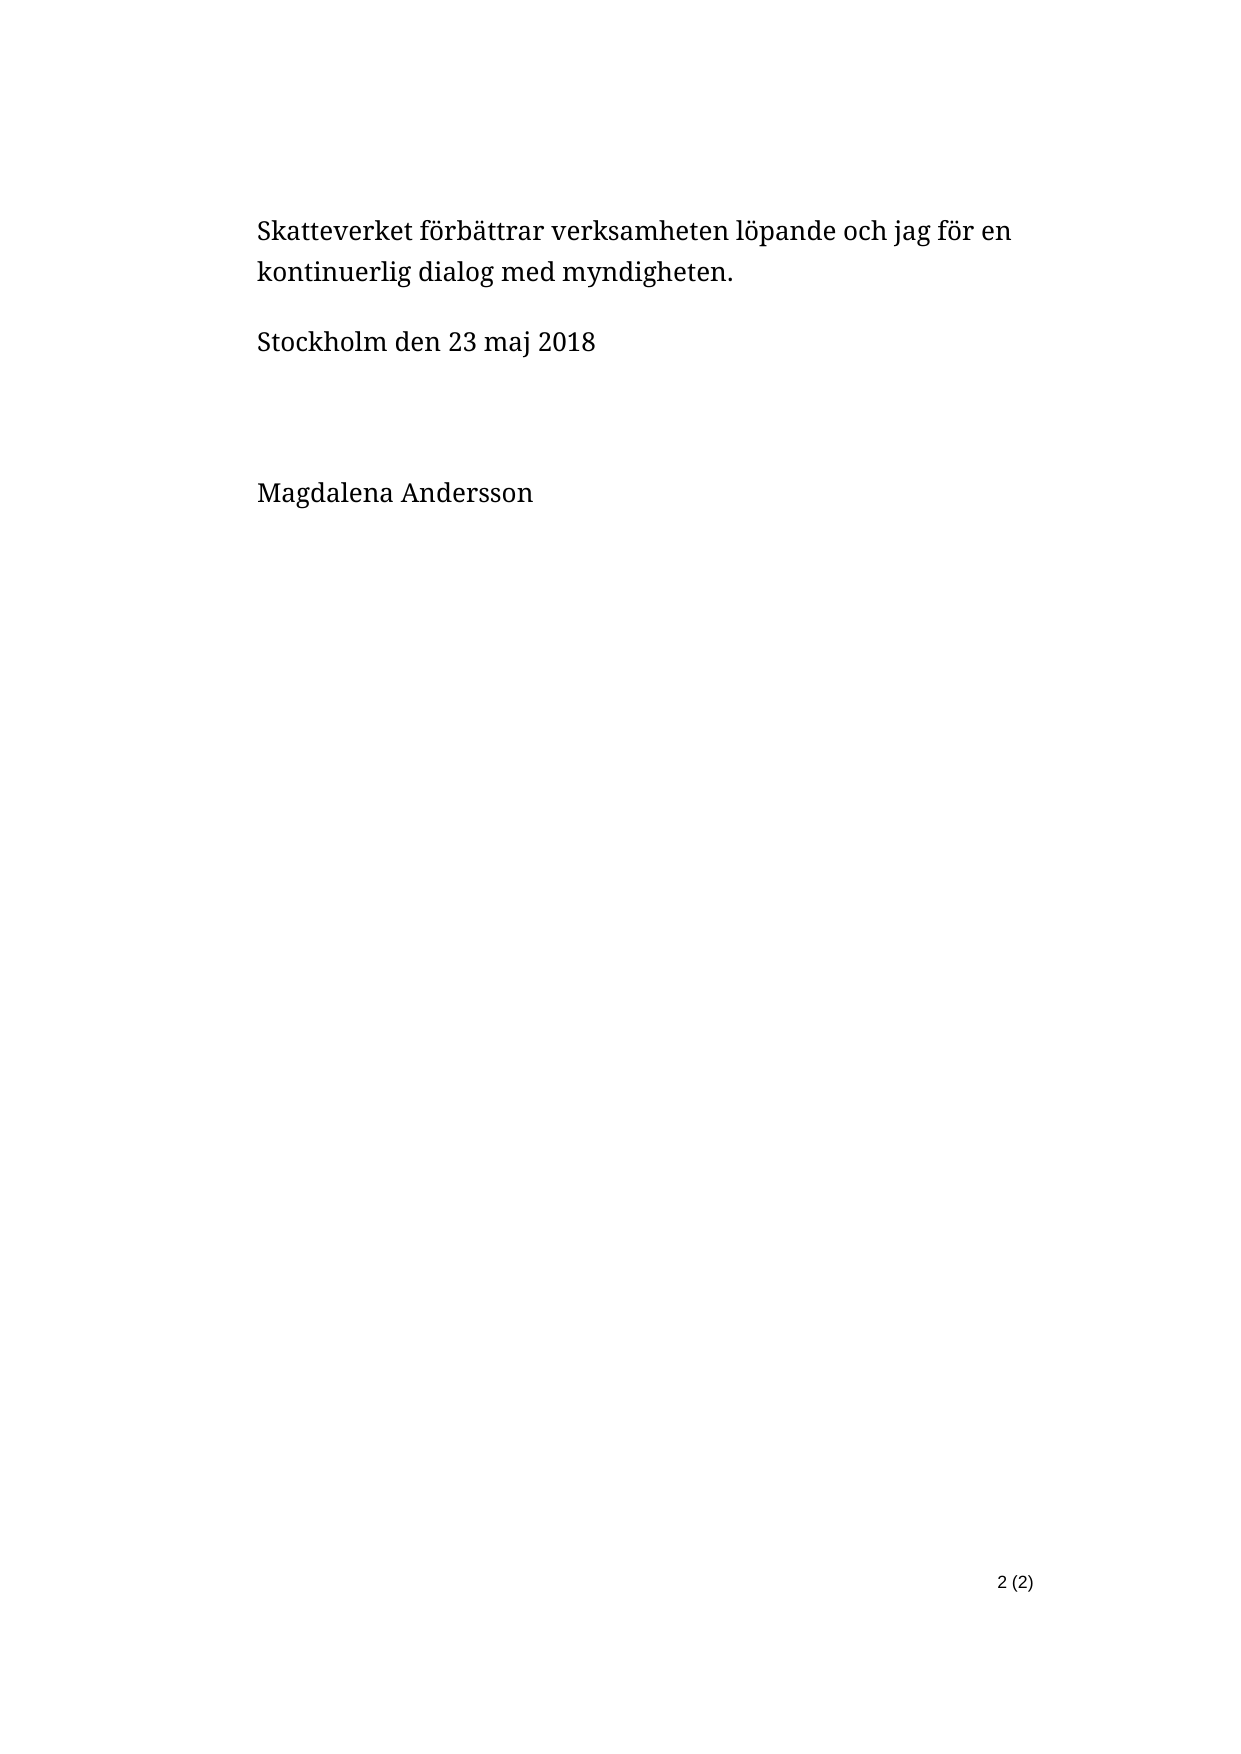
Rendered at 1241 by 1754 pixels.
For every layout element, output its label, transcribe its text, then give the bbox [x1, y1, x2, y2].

text Skatteverket förbättrar verksamheten löpande och jag för en kontinuerlig dialog med myndigheten. [257, 213, 1033, 289]
text Stockholm den [257, 323, 1033, 359]
text Magdalena Andersson [257, 475, 1033, 511]
